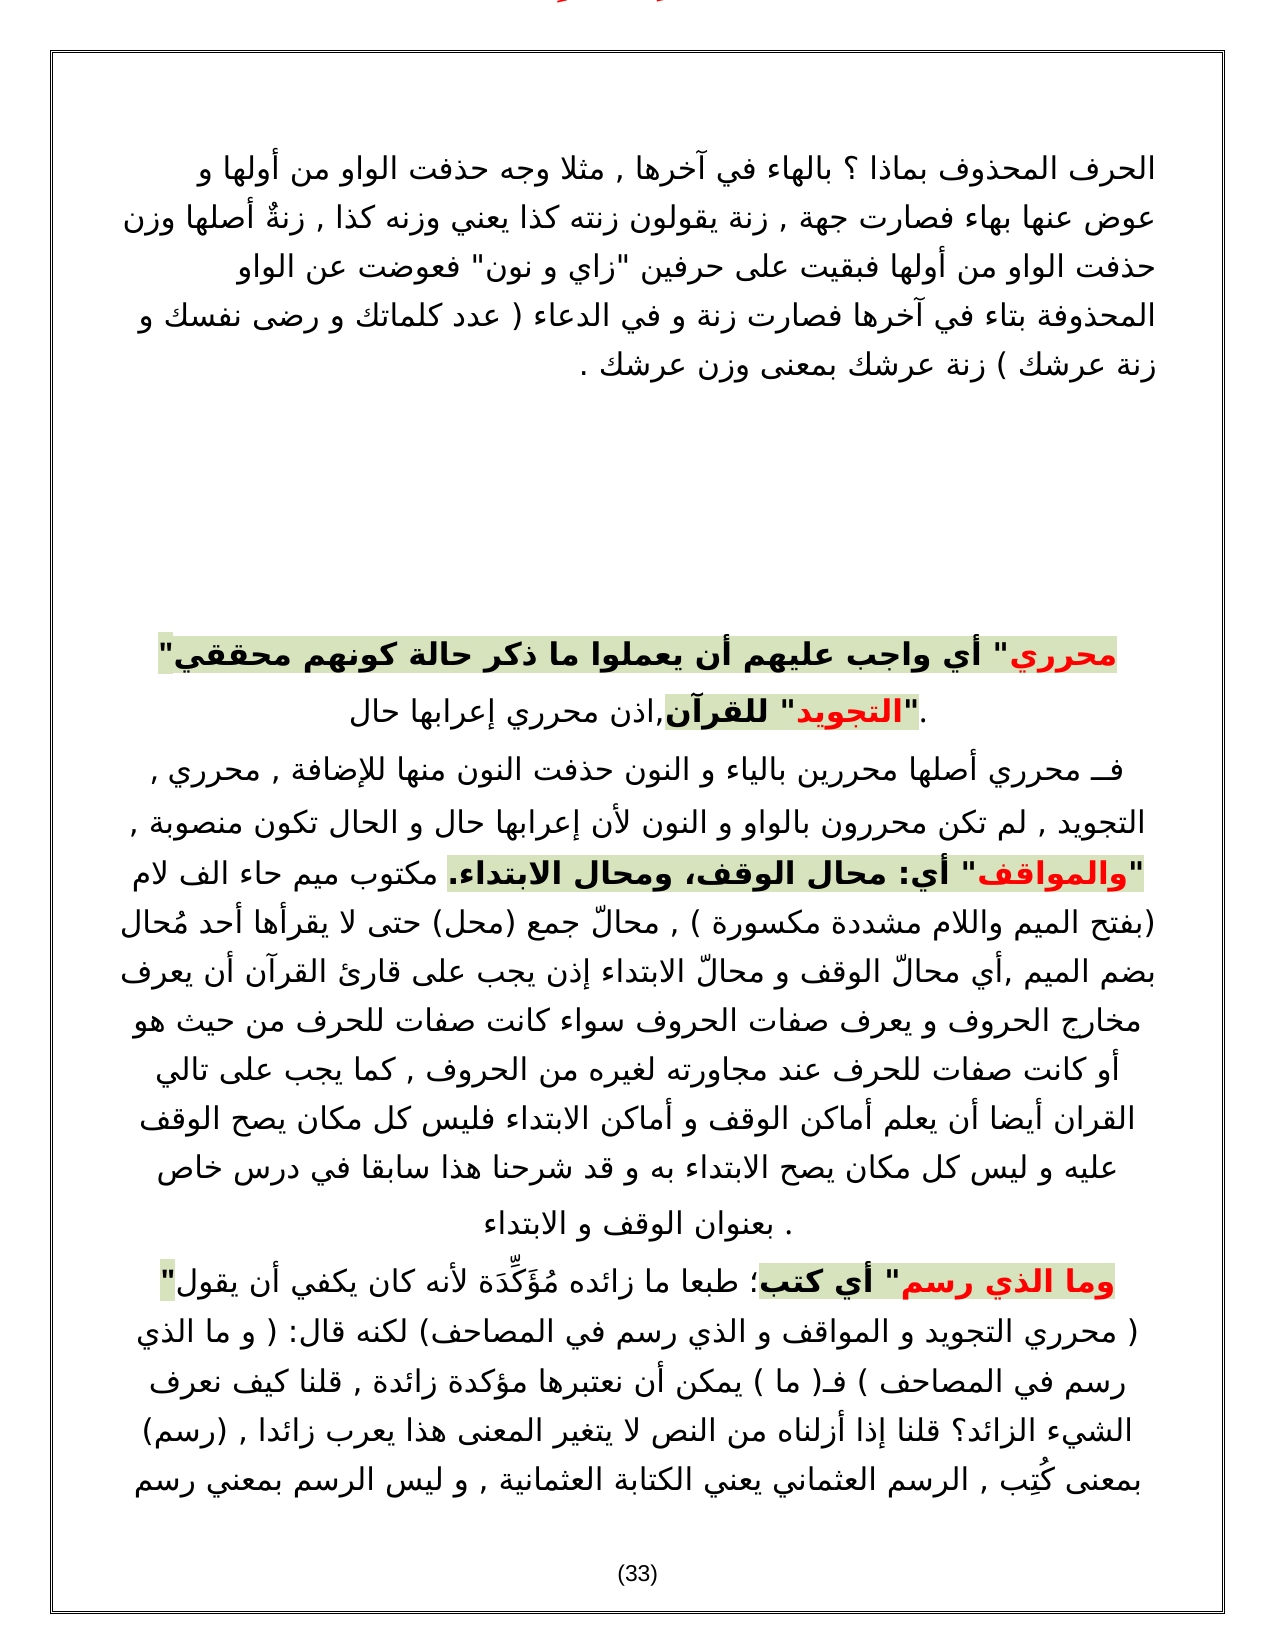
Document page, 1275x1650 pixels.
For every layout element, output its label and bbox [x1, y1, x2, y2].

text [118, 517, 1157, 1497]
text [118, 150, 1157, 383]
